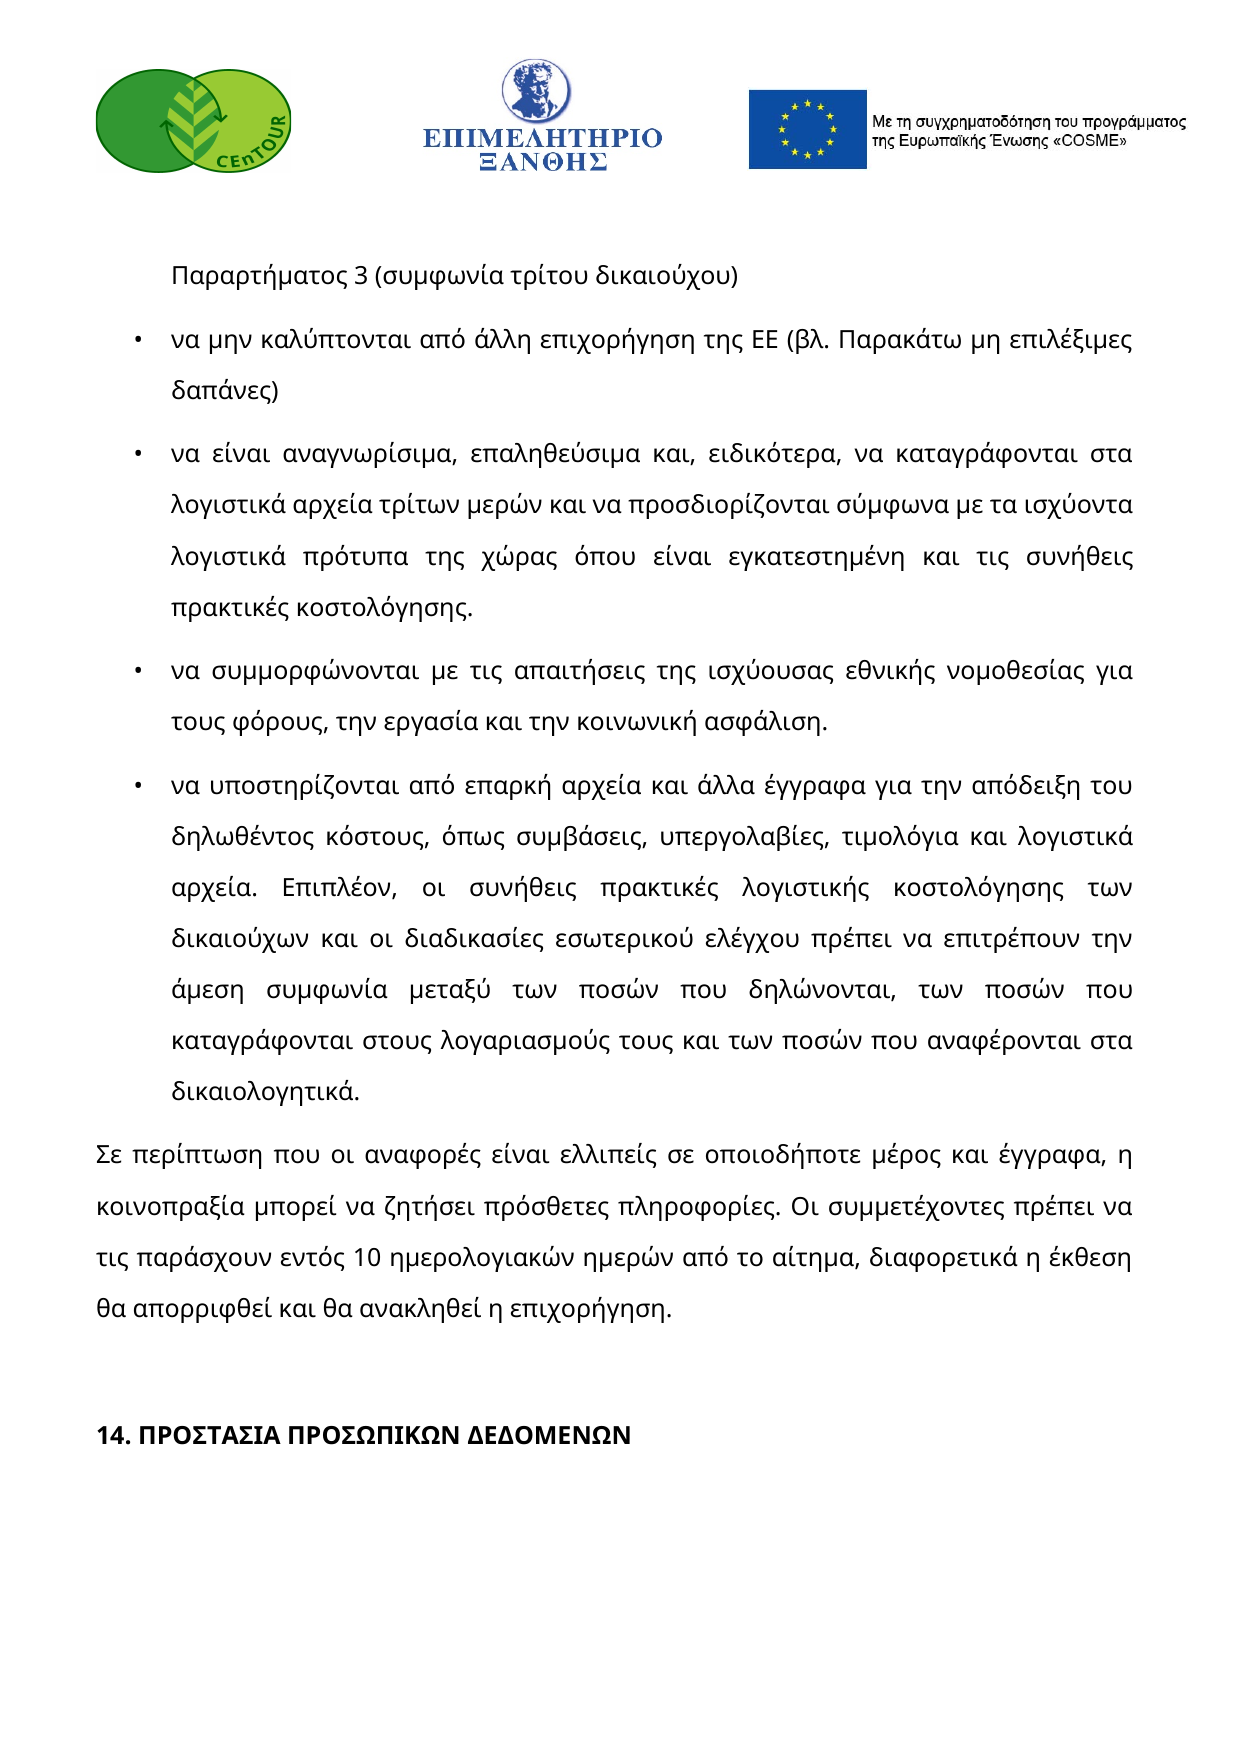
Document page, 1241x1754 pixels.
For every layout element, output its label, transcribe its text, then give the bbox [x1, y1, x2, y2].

list να υποστηρίζονται από επαρκή αρχεία και άλλα έγγραφα για την απόδειξη του δηλωθέντος κόστους, όπως συμβάσεις, υπεργολαβίες, τιμολόγια και λογιστικά αρχεία. Επιπλέον, οι συνήθεις πρακτικές λογιστικής κοστολόγησης των δικαιούχων και οι διαδικασίες εσωτερικού ελέγχου πρέπει να επιτρέπουν την άμεση συμφωνία μεταξύ των ποσών που δηλώνονται, των ποσών που καταγράφονται στους λογαριασμούς τους και των ποσών που αναφέρονται στα δικαιολογητικά. [133, 767, 1134, 1108]
text 14. ΠΡΟΣΤΑΣΙΑ ΠΡΟΣΩΠΙΚΩΝ ΔΕΔΟΜΕΝΩΝ [96, 1417, 1134, 1451]
picture [95, 69, 292, 173]
list να μην καλύπτονται από άλλη επιχορήγηση της ΕΕ (βλ. Παρακάτω μη επιλέξιμες δαπάνες) [133, 322, 1134, 407]
list να έχουν προκύψει κατά τη διάρκεια της δράσης, όπως ορίζεται στο άρθρο 3 του Παραρτήματος 3 (συμφωνία τρίτου δικαιούχου) [133, 258, 1134, 292]
picture [747, 87, 1190, 171]
list να είναι αναγνωρίσιμα, επαληθεύσιμα και, ειδικότερα, να καταγράφονται στα λογιστικά αρχεία τρίτων μερών και να προσδιορίζονται σύμφωνα με τα ισχύοντα λογιστικά πρότυπα της χώρας όπου είναι εγκατεστημένη και τις συνήθεις πρακτικές κοστολόγησης. [133, 436, 1134, 623]
picture [422, 57, 663, 171]
list να συμμορφώνονται με τις απαιτήσεις της ισχύουσας εθνικής νομοθεσίας για τους φόρους, την εργασία και την κοινωνική ασφάλιση. [133, 653, 1134, 738]
text Σε περίπτωση που οι αναφορές είναι ελλιπείς σε οποιοδήποτε μέρος και έγγραφα, η κοινοπραξία μπορεί να ζητήσει πρόσθετες πληροφορίες. Οι συμμετέχοντες πρέπει να τις παράσχουν εντός 10 ημερολογιακών ημερών από το αίτημα, διαφορετικά η έκθεση θα απορριφθεί και θα ανακληθεί η επιχορήγηση. [96, 1137, 1134, 1324]
